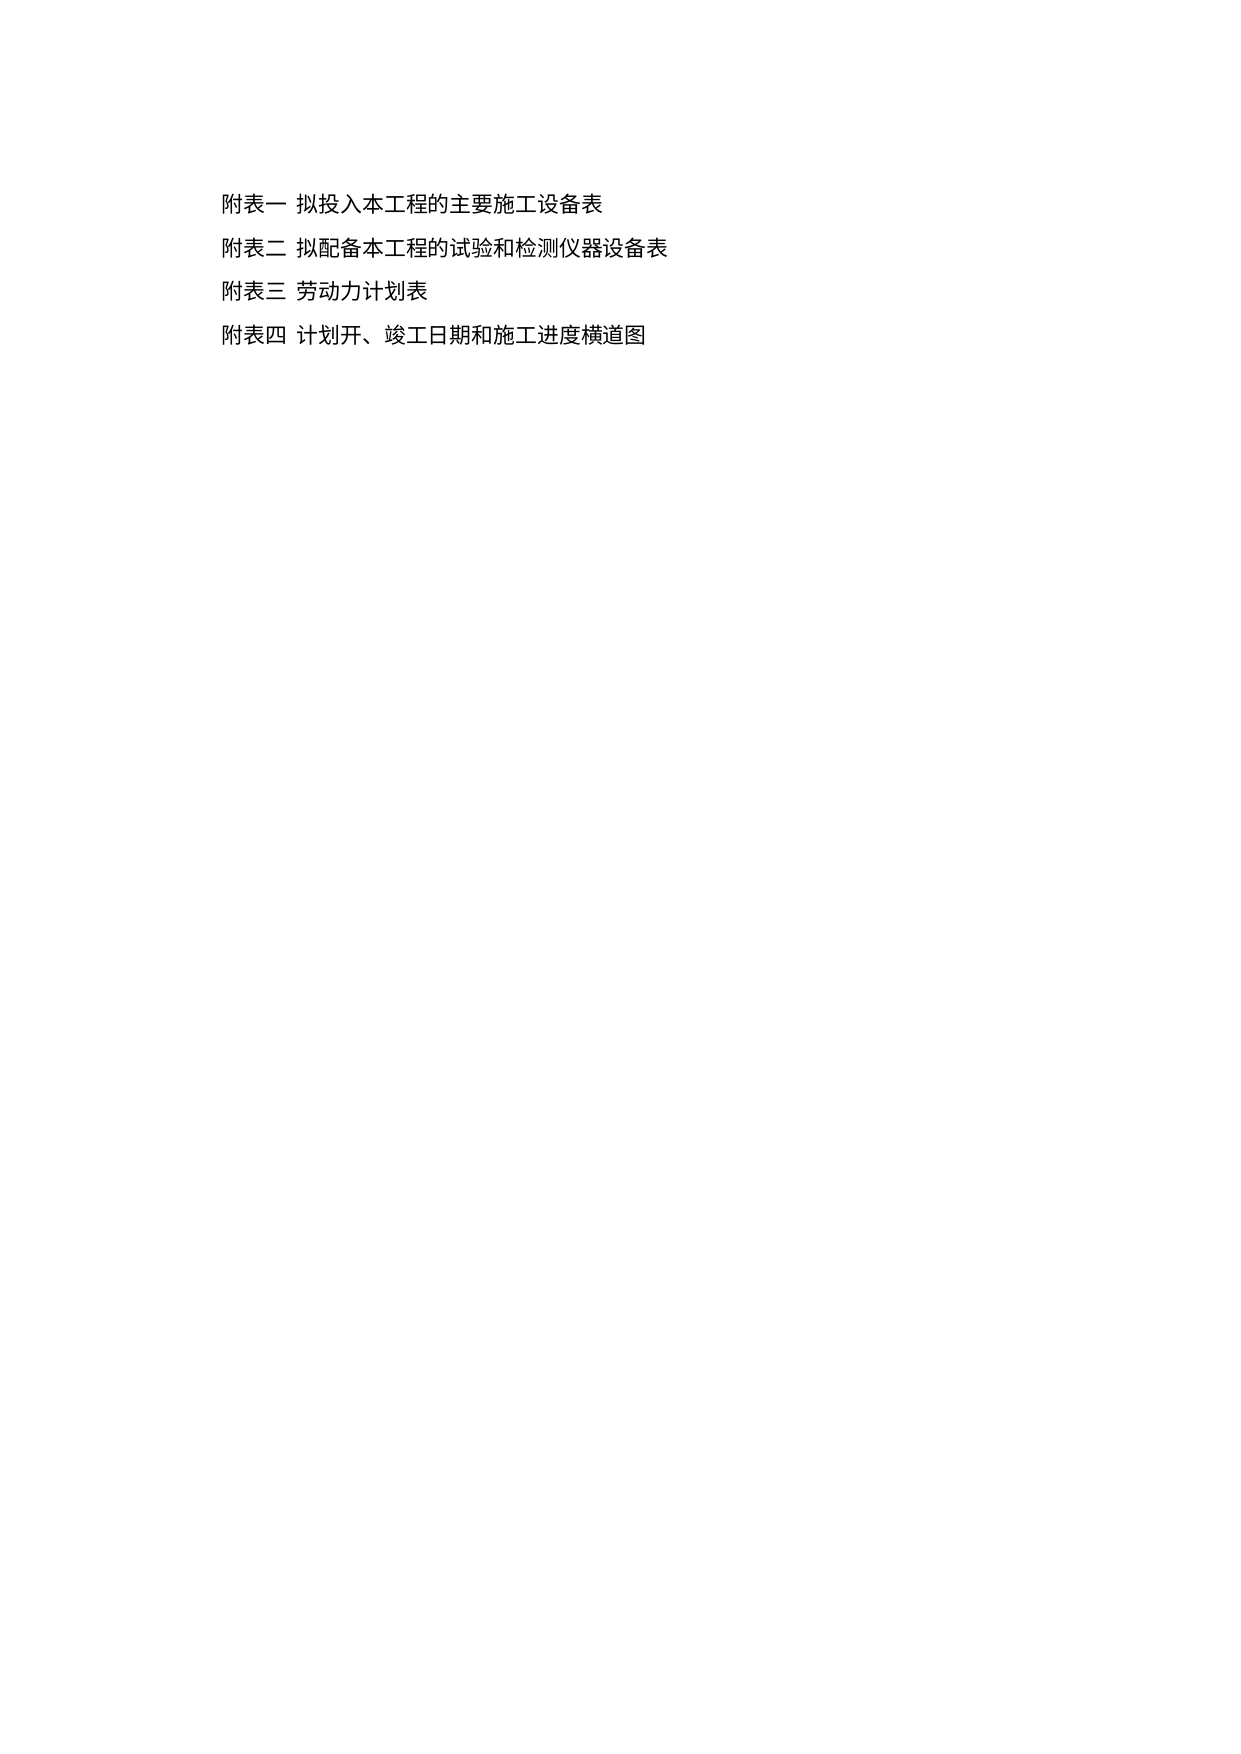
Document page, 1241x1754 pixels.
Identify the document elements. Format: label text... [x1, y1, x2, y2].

text 附表一 拟投入本工程的主要施工设备表 [177, 177, 1092, 221]
text 附表三 劳动力计划表 [177, 265, 1092, 308]
text 附表四 计划开、竣工日期和施工进度横道图 [177, 308, 1092, 352]
text 附表二 拟配备本工程的试验和检测仪器设备表 [177, 221, 1092, 265]
